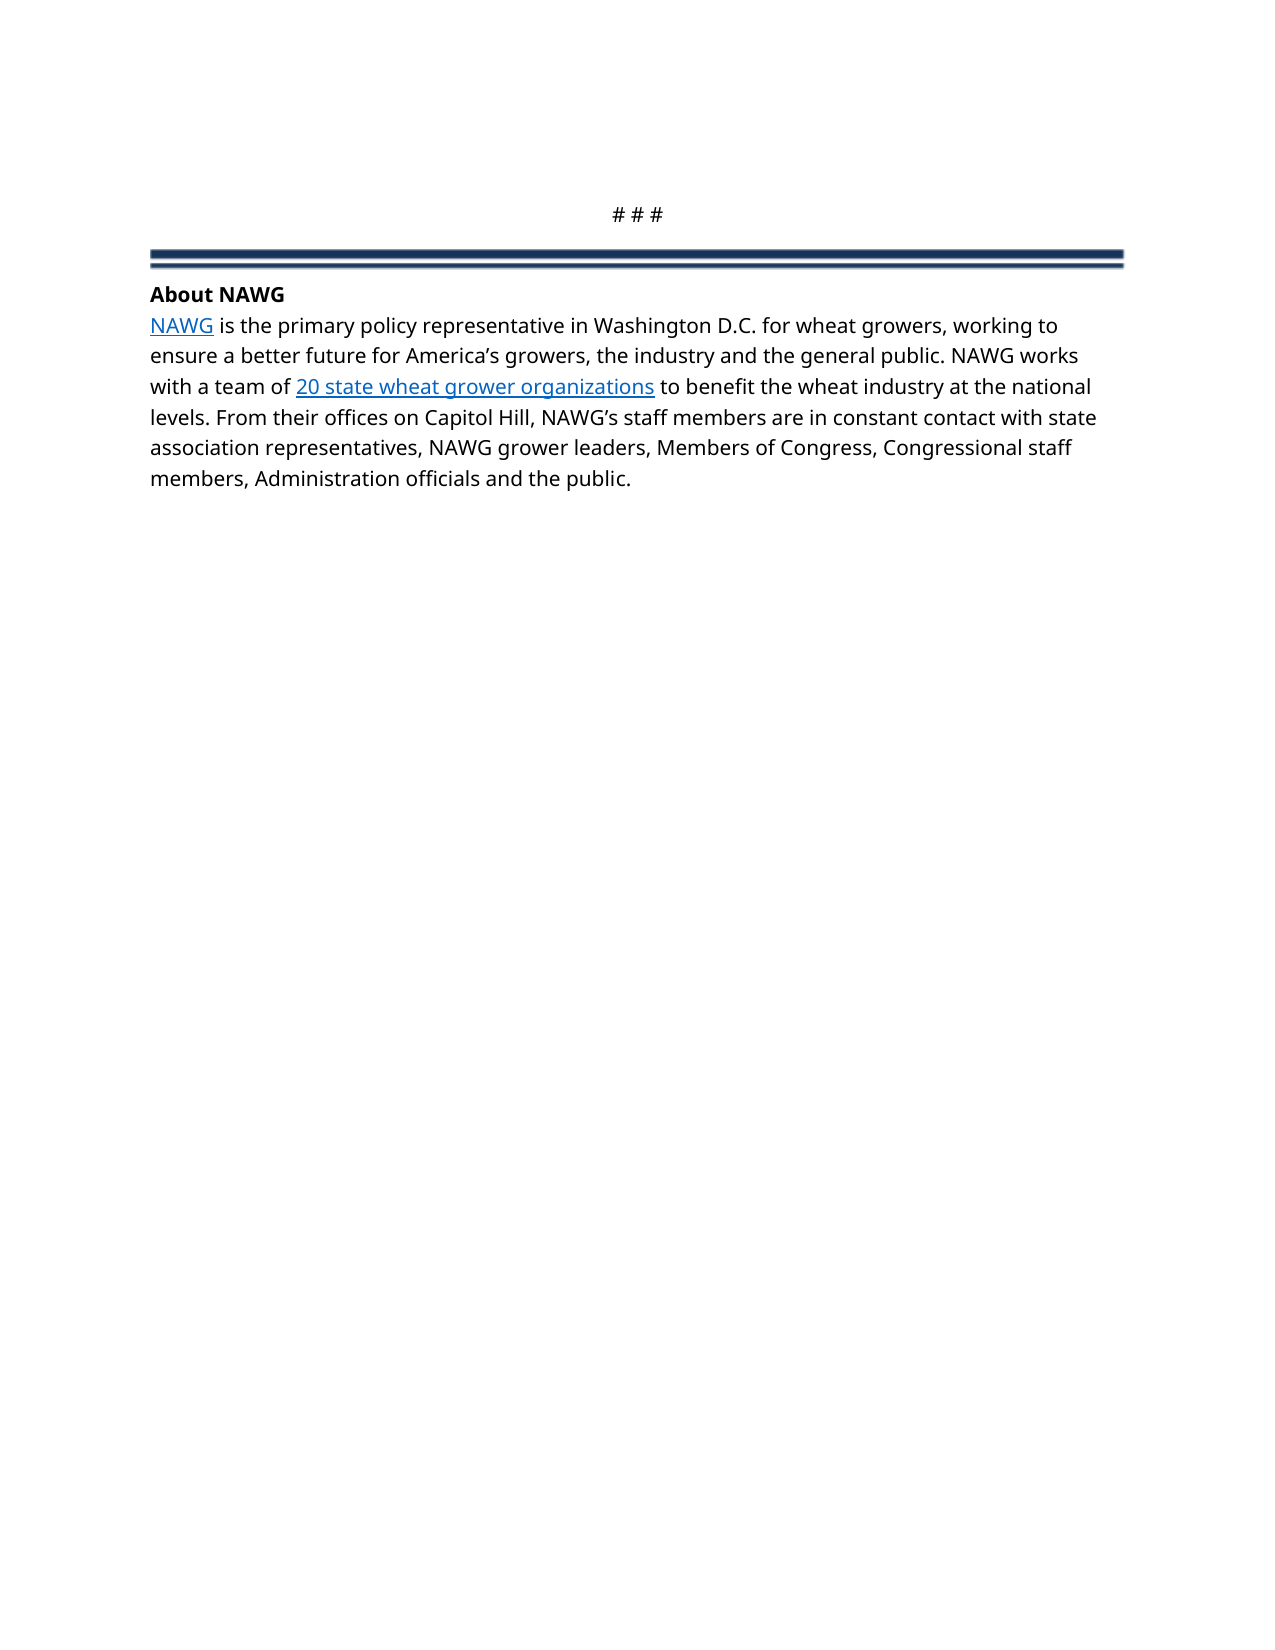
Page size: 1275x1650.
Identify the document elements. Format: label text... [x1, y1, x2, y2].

text About NAWG NAWG is the primary policy representative in Washington D.C. for wheat growers, working to ensure a better future for America’s growers, the industry and the general public. NAWG works with a team of 20 state wheat grower organizations to benefit the wheat industry at the national levels. From their offices on Capitol Hill, NAWG’s staff members are in constant contact with state association representatives, NAWG grower leaders, Members of Congress, Congressional staff members, Administration officials and the public. [150, 270, 1125, 492]
picture [150, 249, 1127, 270]
text # # # [150, 200, 1125, 228]
